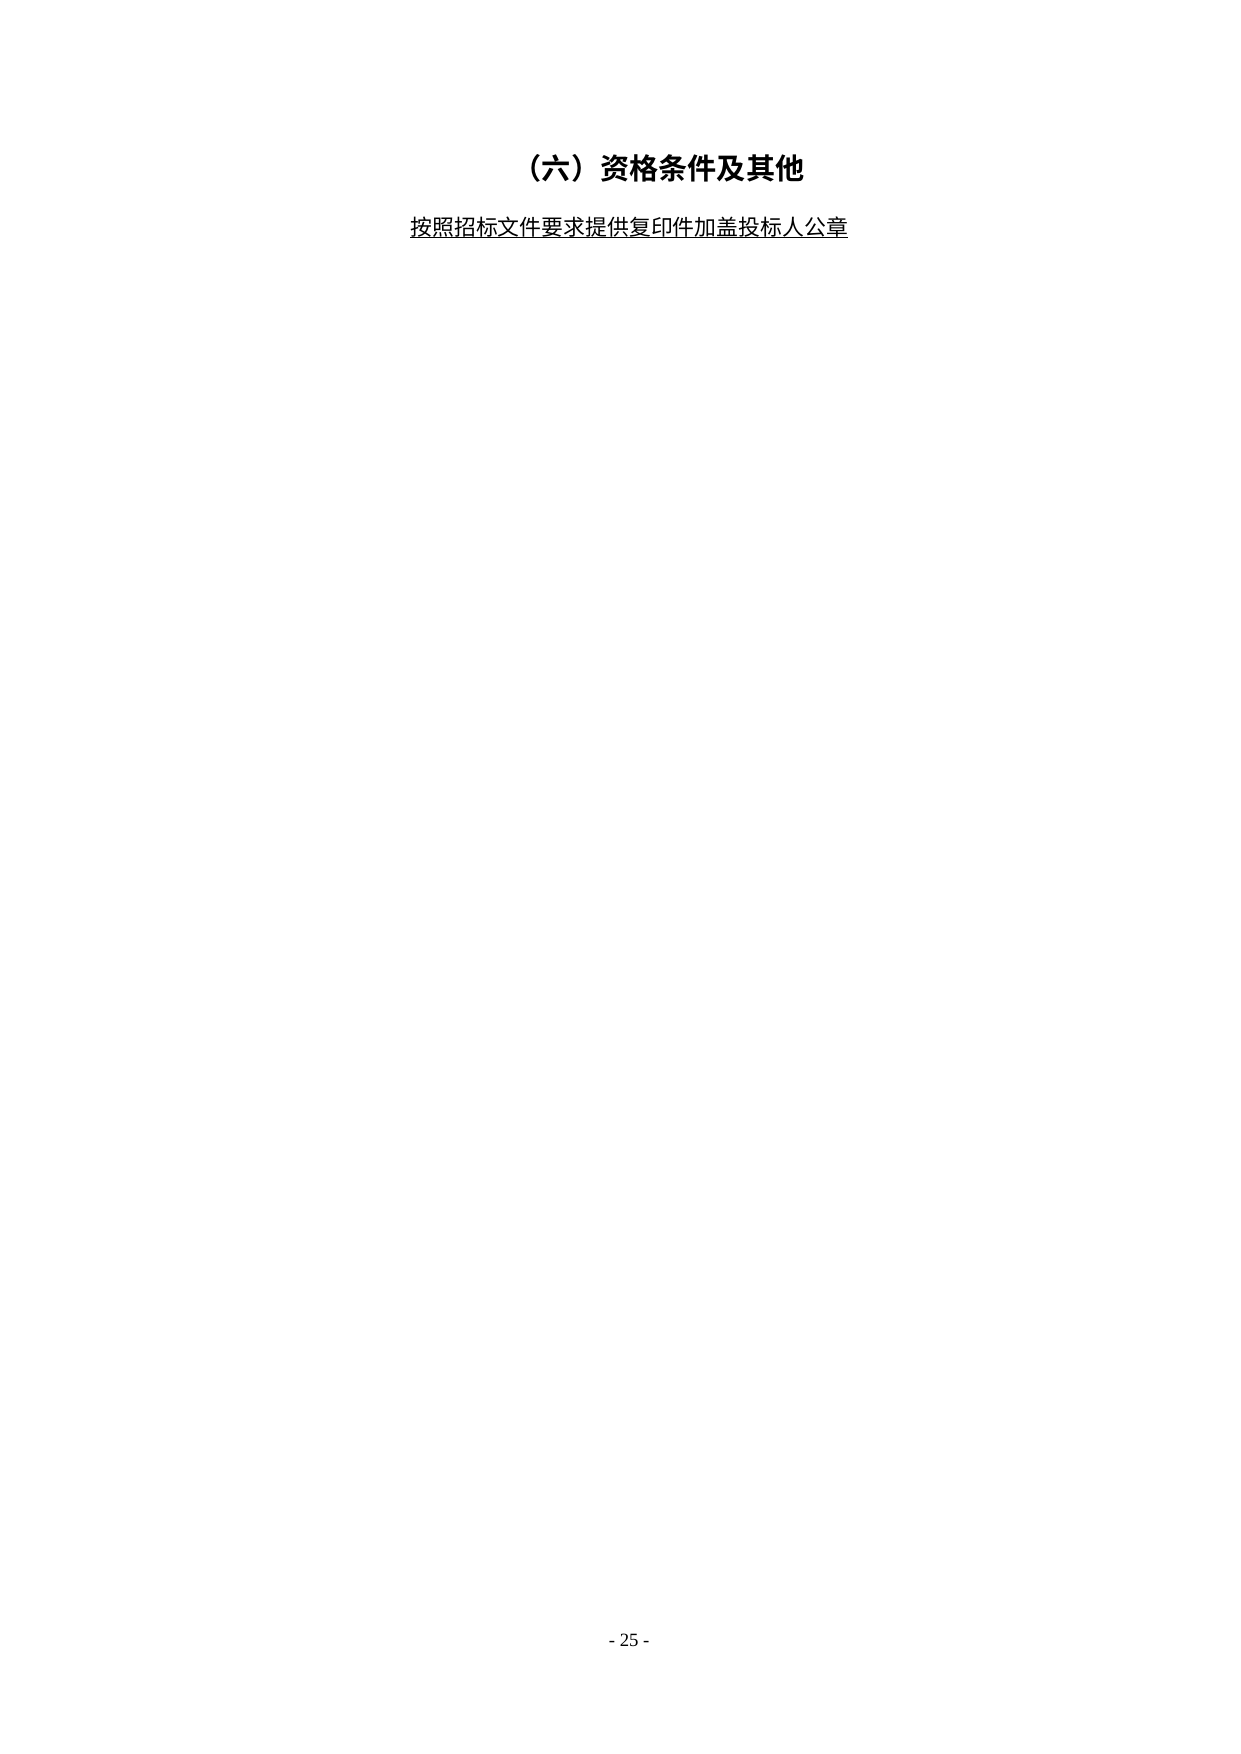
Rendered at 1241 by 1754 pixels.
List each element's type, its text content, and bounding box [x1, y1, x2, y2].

text （六）资格条件及其他 [136, 146, 1122, 188]
text 按照招标文件要求提供复印件加盖投标人公章 [136, 209, 1122, 242]
